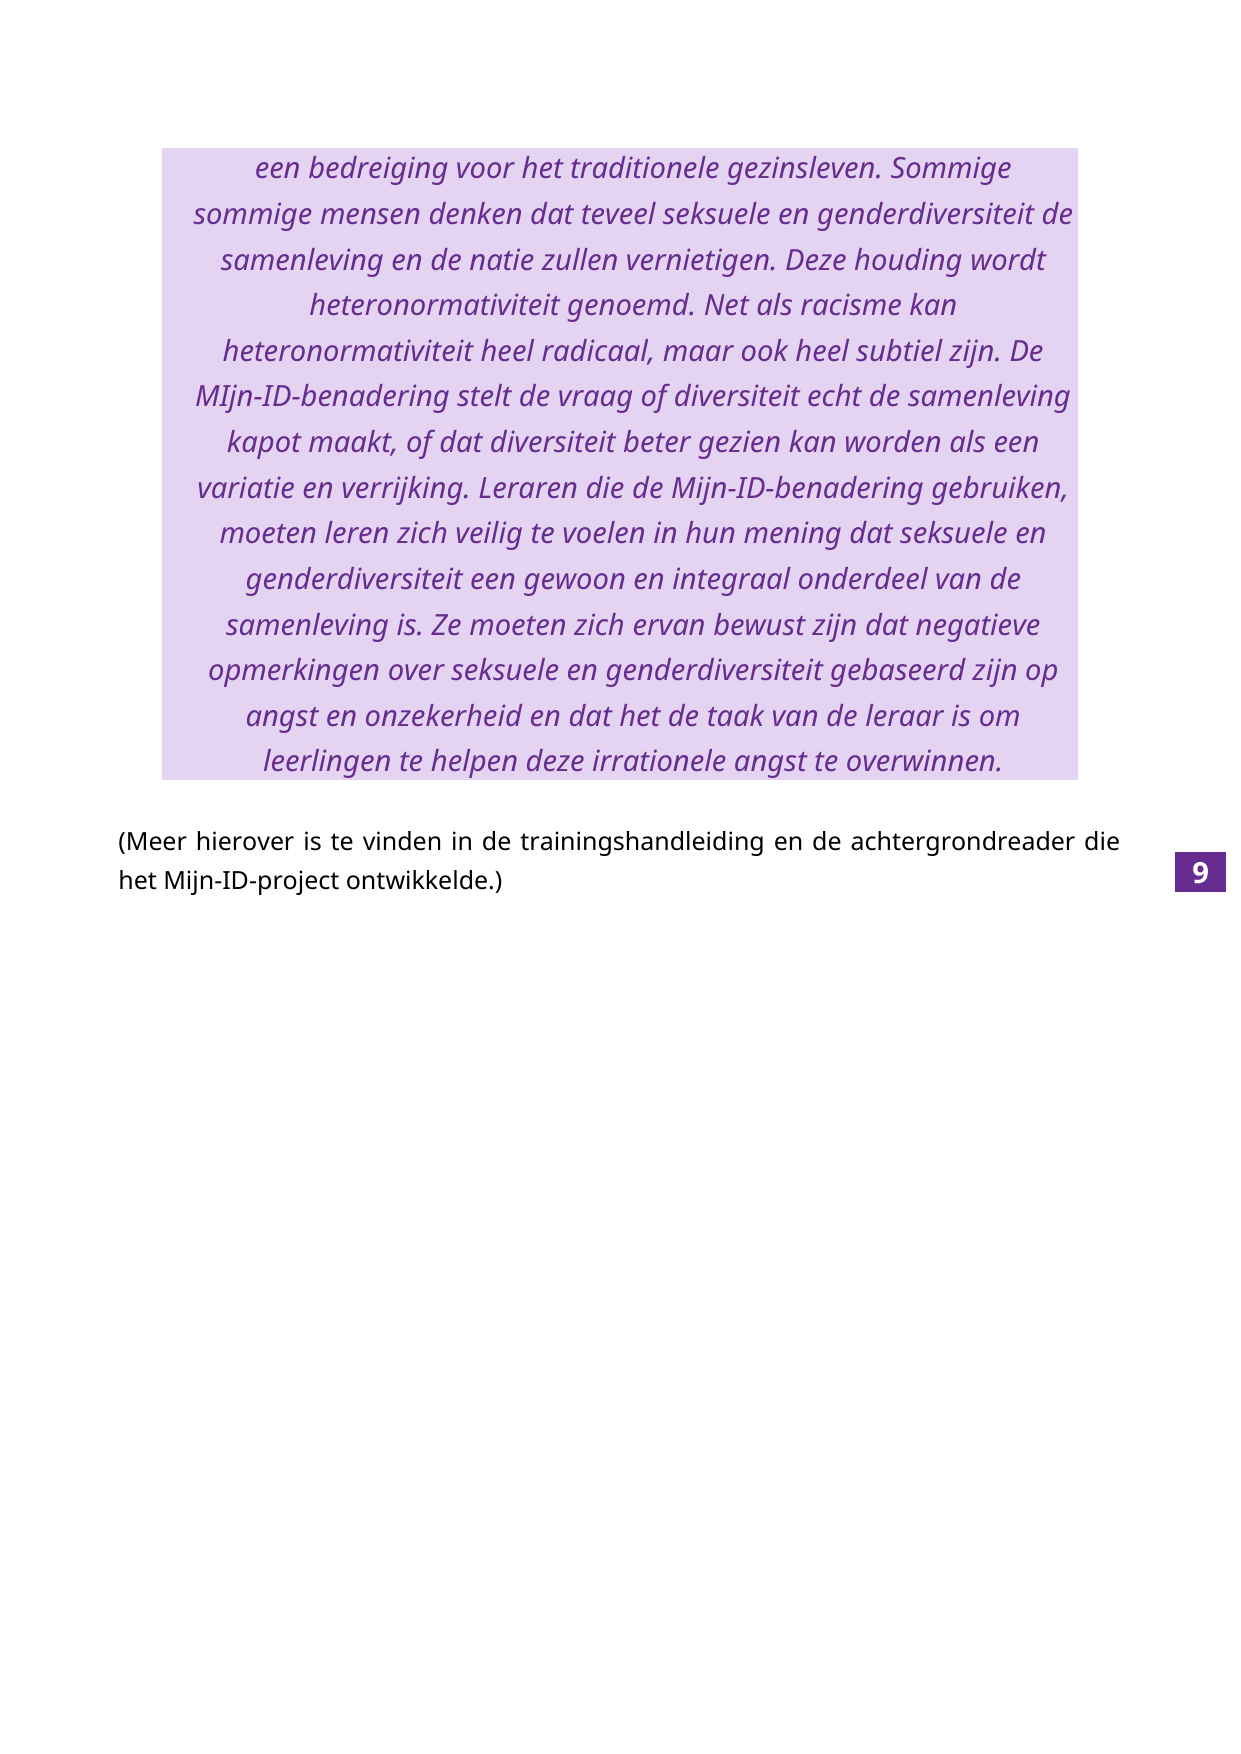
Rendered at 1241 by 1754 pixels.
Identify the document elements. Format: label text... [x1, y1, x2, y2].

text (Meer hierover is te vinden in de trainingshandleiding en de achtergrondreader die het Mijn-ID-project ontwikkelde.) [118, 824, 1122, 897]
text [162, 148, 1078, 780]
